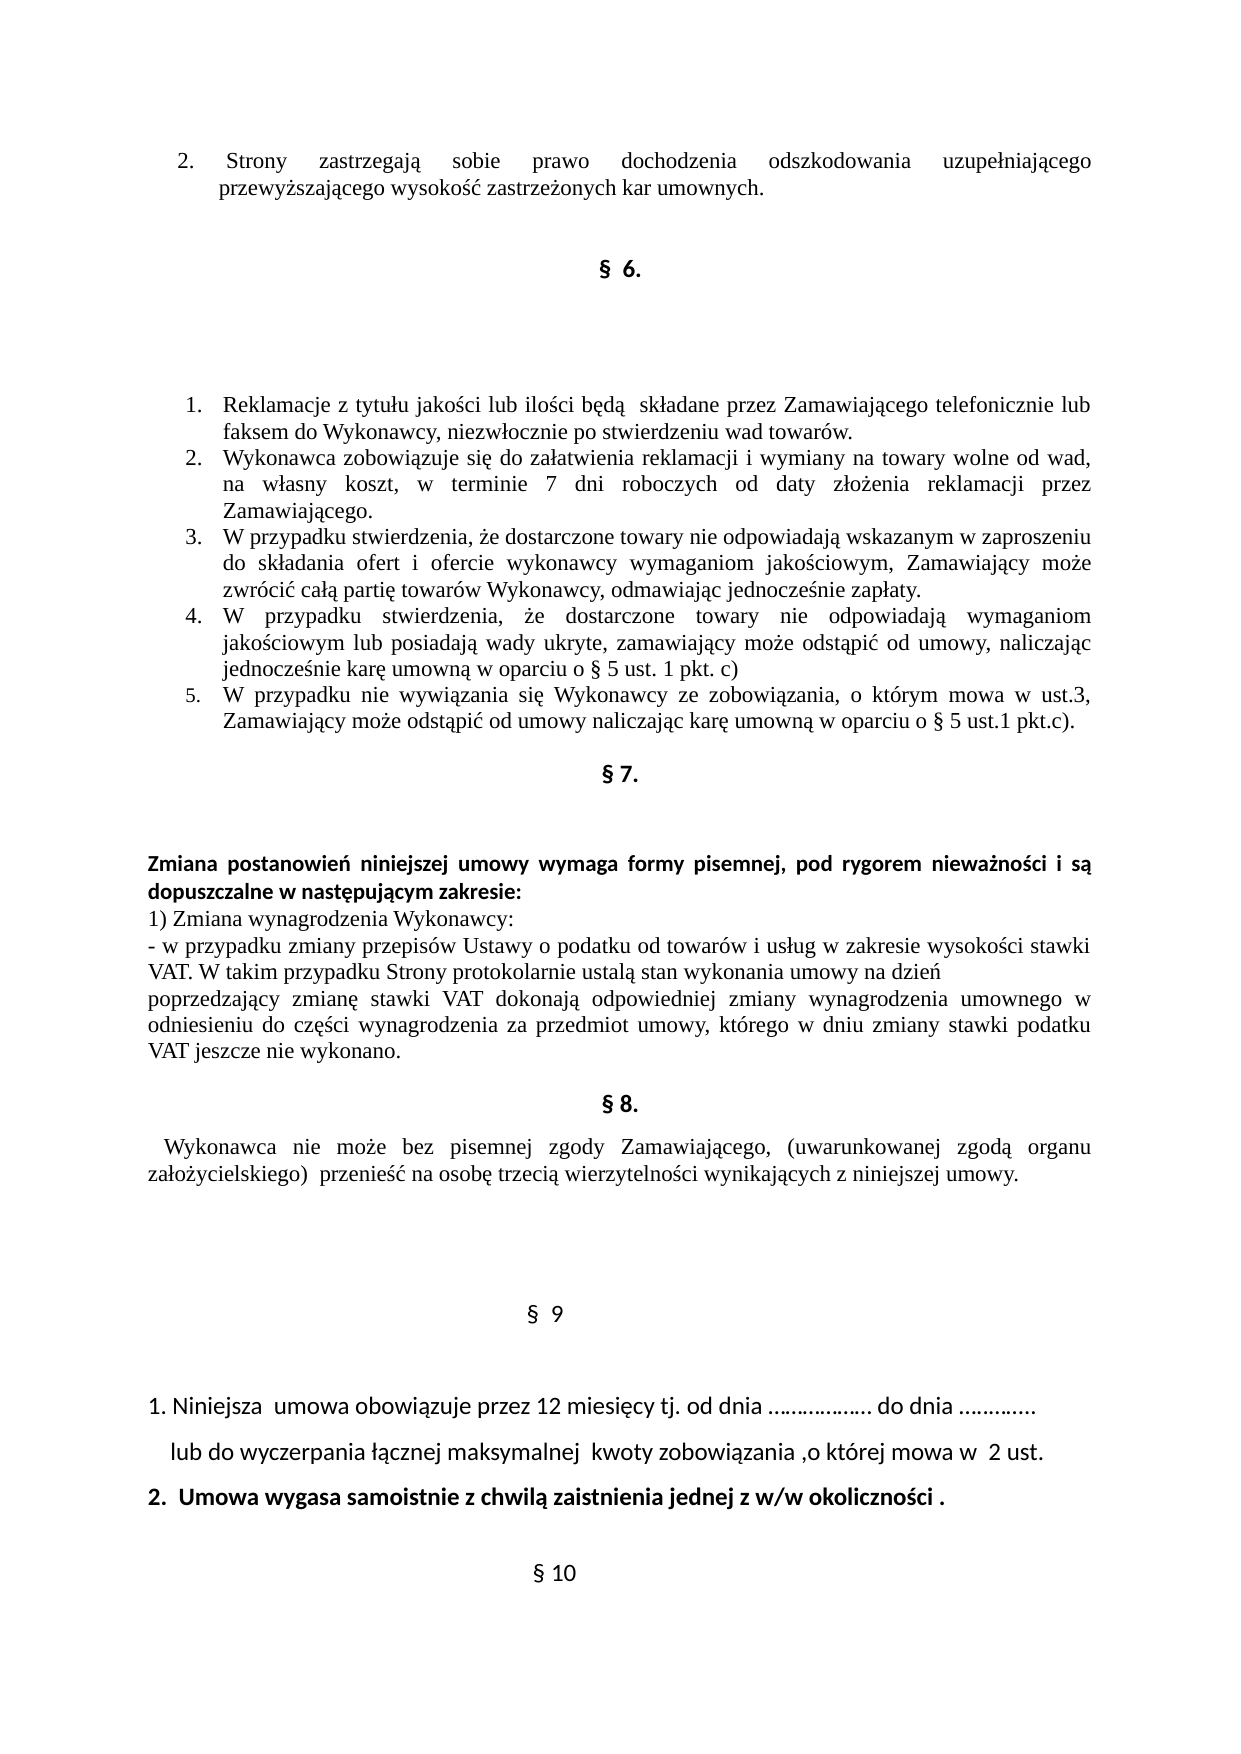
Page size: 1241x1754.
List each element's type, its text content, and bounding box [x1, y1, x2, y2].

text § 9 [148, 1298, 1093, 1329]
text - w przypadku zmiany przepisów Ustawy o podatku od towarów i usług w zakresie wysokości stawki VAT. W takim przypadku Strony protokolarnie ustalą stan wykonania umowy na dzień [148, 932, 1093, 984]
list Reklamacje z tytułu jakości lub ilości będą składane przez Zamawiającego telefonicznie lub faksem do Wykonawcy, niezwłocznie po stwierdzeniu wad towarów. [185, 391, 1093, 444]
text 1. Niniejsza umowa obowiązuje przez 12 miesięcy tj. od dnia ……………… do dnia …..…….. [148, 1390, 1093, 1420]
text § 8. [148, 1088, 1093, 1118]
text 2. Umowa wygasa samoistnie z chwilą zaistnienia jednej z w/w okoliczności . [148, 1481, 1093, 1512]
text 2. Strony zastrzegają sobie prawo dochodzenia odszkodowania uzupełniającego przewyższającego wysokość zastrzeżonych kar umownych. [177, 148, 1093, 200]
text lub do wyczerpania łącznej maksymalnej kwoty zobowiązania ,o której mowa w 2 ust. [148, 1436, 1093, 1466]
text poprzedzający zmianę stawki VAT dokonają odpowiedniej zmiany wynagrodzenia umownego w odniesieniu do części wynagrodzenia za przedmiot umowy, którego w dniu zmiany stawki podatku VAT jeszcze nie wykonano. [148, 984, 1093, 1064]
text § 6. [148, 253, 1093, 283]
list W przypadku stwierdzenia, że dostarczone towary nie odpowiadają wymaganiom jakościowym lub posiadają wady ukryte, zamawiający może odstąpić od umowy, naliczając jednocześnie karę umowną w oparciu o § 5 ust. 1 pkt. c) [185, 602, 1093, 681]
text Zmiana postanowień niniejszej umowy wymaga formy pisemnej, pod rygorem nieważności i są dopuszczalne w następującym zakresie: [148, 849, 1093, 906]
text § 10 [148, 1558, 1093, 1588]
text Wykonawca nie może bez pisemnej zgody Zamawiającego, (uwarunkowanej zgodą organu założycielskiego) przenieść na osobę trzecią wierzytelności wynikających z niniejszej umowy. [148, 1133, 1093, 1186]
list Wykonawca zobowiązuje się do załatwienia reklamacji i wymiany na towary wolne od wad, na własny koszt, w terminie 7 dni roboczych od daty złożenia reklamacji przez Zamawiającego. [185, 444, 1093, 523]
text § 7. [148, 758, 1093, 788]
list W przypadku stwierdzenia, że dostarczone towary nie odpowiadają wskazanym w zaproszeniu do składania ofert i ofercie wykonawcy wymaganiom jakościowym, Zamawiający może zwrócić całą partię towarów Wykonawcy, odmawiając jednocześnie zapłaty. [185, 523, 1093, 602]
list W przypadku nie wywiązania się Wykonawcy ze zobowiązania, o którym mowa w ust.3, Zamawiający może odstąpić od umowy naliczając karę umowną w oparciu o § 5 ust.1 pkt.c). [185, 681, 1093, 734]
text 1) Zmiana wynagrodzenia Wykonawcy: [148, 906, 1093, 932]
